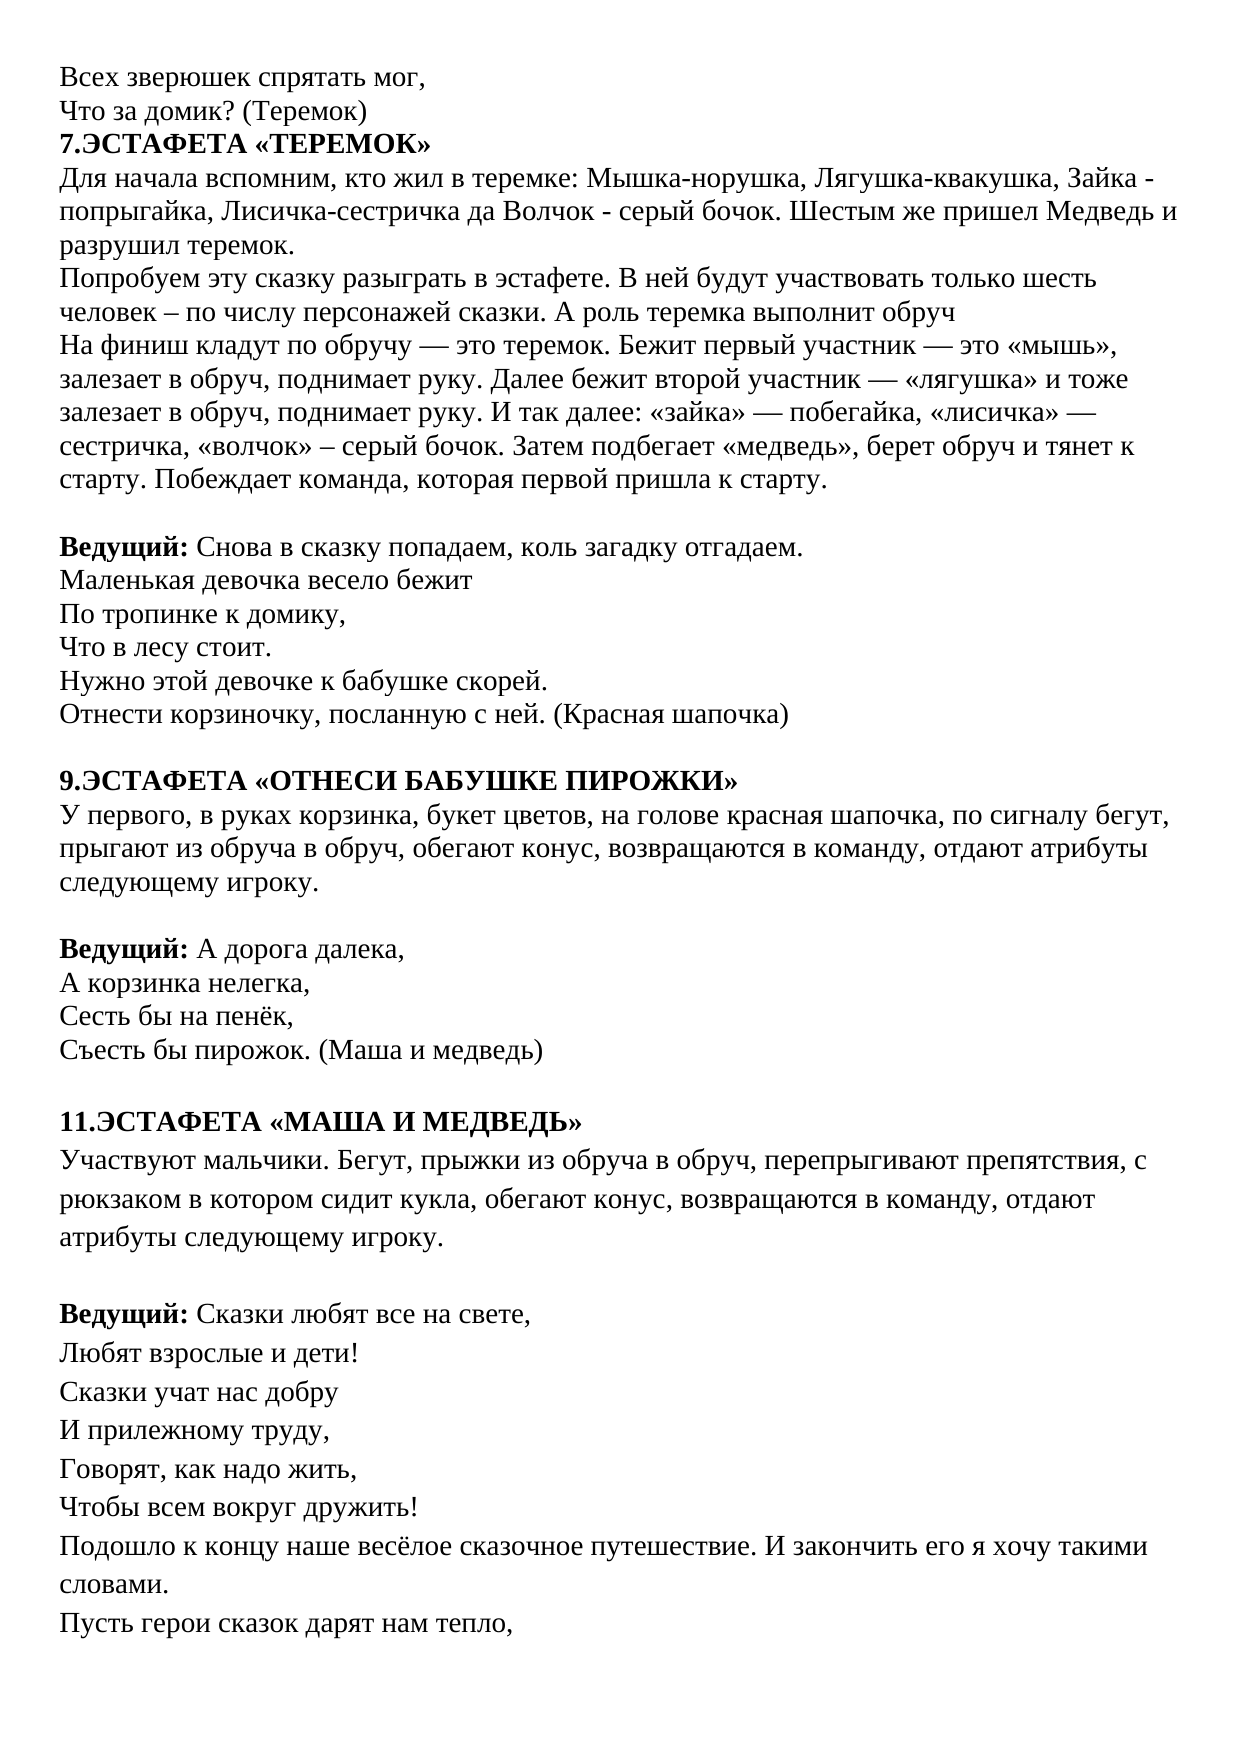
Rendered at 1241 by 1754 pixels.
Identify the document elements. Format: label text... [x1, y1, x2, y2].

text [59, 1065, 1181, 1638]
text 7.ЭСТАФЕТА «ТЕРЕМОК» Для начала вспомним, кто жил в теремке: Мышка-норушка, Лягушка-квакушка, Зайка - попрыгайка, Лисичка-сестричка да Волчок - серый бочок. Шестым же пришел Медведь и разрушил теремок. Попробуем эту сказку разыграть в эстафете. В ней будут участвовать только шесть человек – по числу персонажей сказки. А роль теремка выполнит обруч На финиш кладут по обручу — это теремок. Бежит первый участник — это «мышь», залезает в обруч, поднимает руку. Далее бежит второй участник — «лягушка» и тоже залезает в обруч, поднимает руку. И так далее: «зайка» — побегайка, «лисичка» — сестричка, «волчок» – серый бочок. Затем подбегает «медведь», берет обруч и тянет к старту. Побеждает команда, которая первой пришла к старту. Ведущий: Снова в сказку попадаем, коль загадку отгадаем. Маленькая девочка весело бежит По тропинке к домику, Что в лесу стоит. Нужно этой девочке к бабушке скорей. Отнести корзиночку, посланную с ней. (Красная шапочка) [59, 126, 1181, 730]
text 9.ЭСТАФЕТА «ОТНЕСИ БАБУШКЕ ПИРОЖКИ» У первого, в руках корзинка, букет цветов, на голове красная шапочка, по сигналу бегут, прыгают из обруча в обруч, обегают конус, возвращаются в команду, отдают атрибуты следующему игроку. Ведущий: А дорога далека, А корзинка нелегка, Сесть бы на пенёк, Съесть бы пирожок. (Маша и медведь) [59, 730, 1181, 1065]
